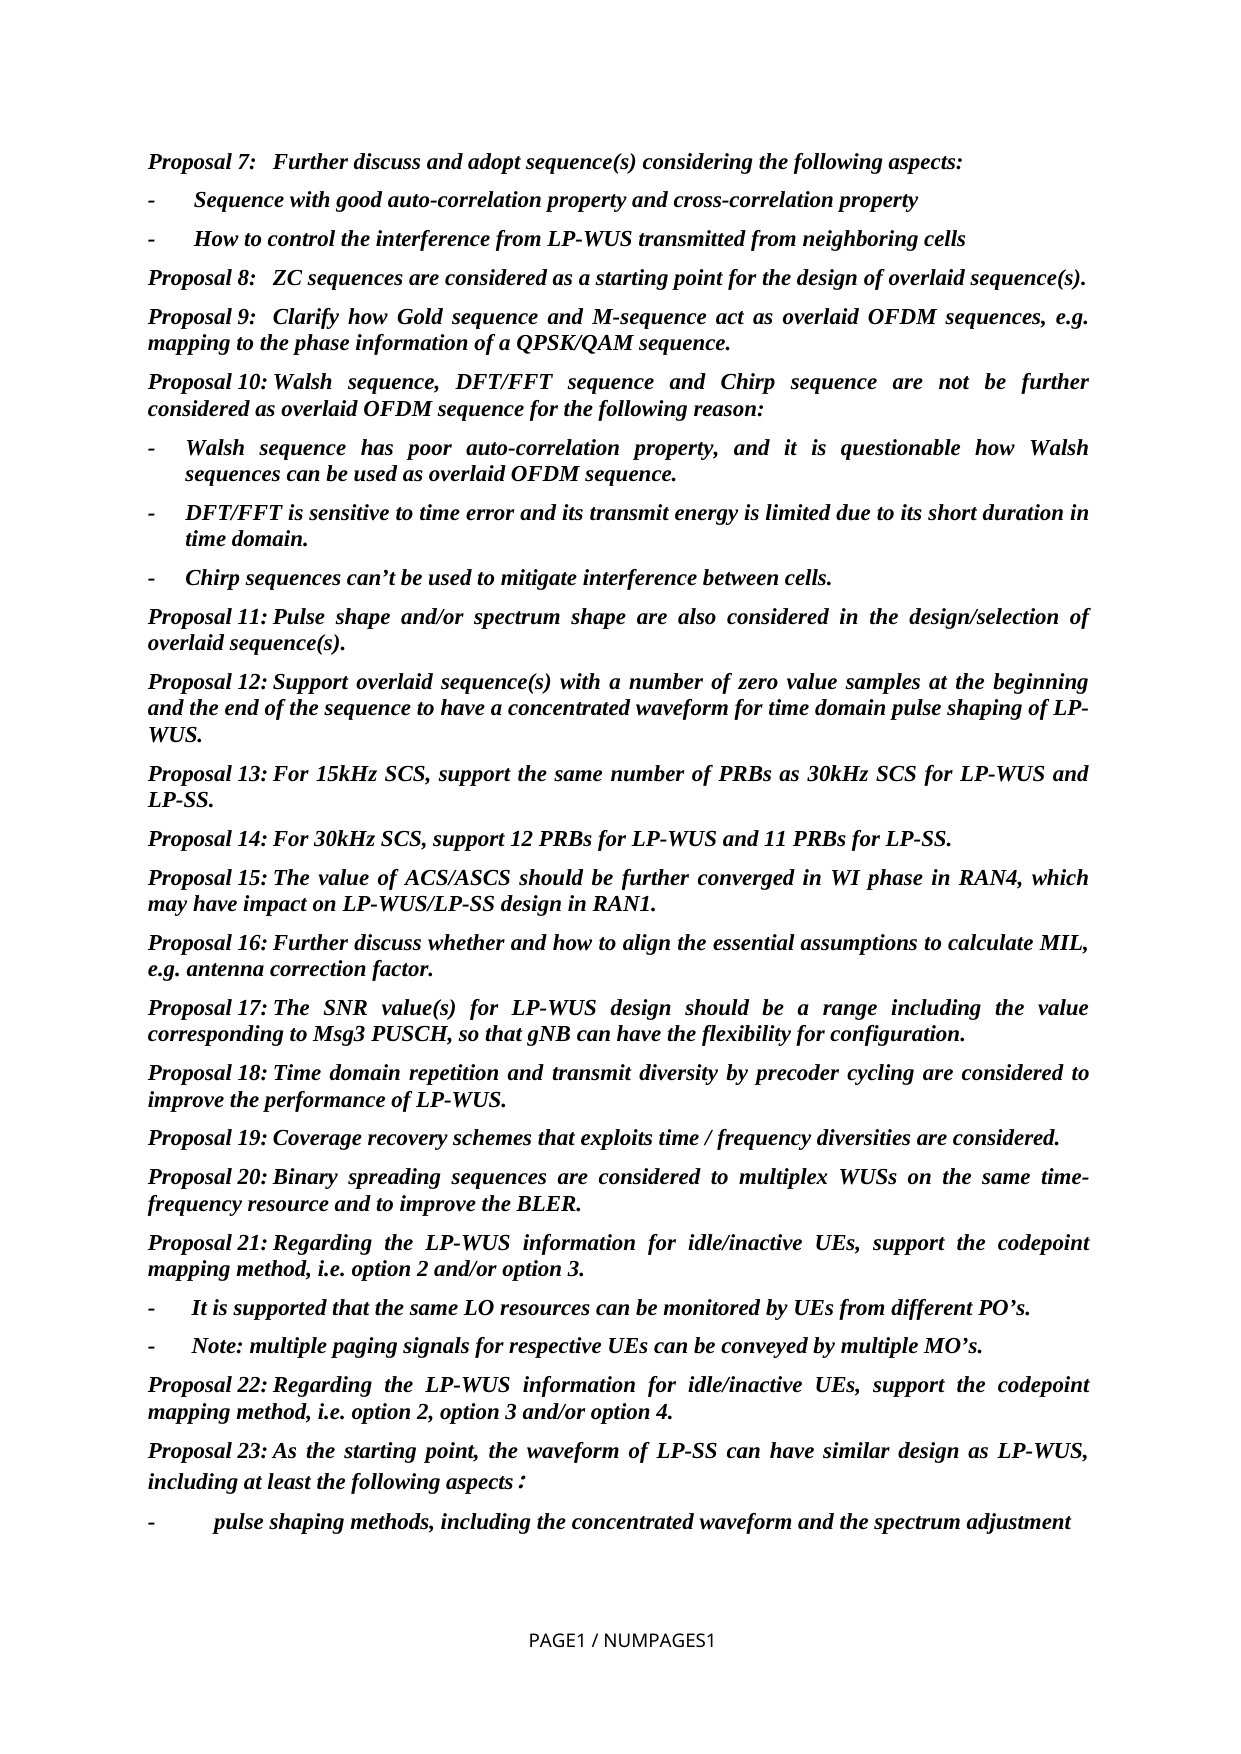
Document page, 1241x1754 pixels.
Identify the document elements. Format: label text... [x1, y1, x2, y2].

list Time domain repetition and transmit diversity by precoder cycling are considered to improve the performance of LP-WUS. [148, 1059, 1092, 1112]
list Binary spreading sequences are considered to multiplex WUSs on the same time-frequency resource and to improve the BLER. [148, 1163, 1092, 1216]
list Sequence with good auto-correlation property and cross-correlation property [148, 187, 1092, 213]
list For 15kHz SCS, support the same number of PRBs as 30kHz SCS for LP-WUS and LP-SS. [148, 759, 1092, 812]
list Support overlaid sequence(s) with a number of zero value samples at the beginning and the end of the sequence to have a concentrated waveform for time domain pulse shaping of LP-WUS. [148, 668, 1092, 747]
list How to control the interference from LP-WUS transmitted from neighboring cells [148, 225, 1092, 252]
list Coverage recovery schemes that exploits time / frequency diversities are considered. [148, 1124, 1092, 1151]
list Walsh sequence, DFT/FFT sequence and Chirp sequence are not be further considered as overlaid OFDM sequence for the following reason: [148, 368, 1092, 421]
list pulse shaping methods, including the concentrated waveform and the spectrum adjustment [148, 1508, 1092, 1535]
list ZC sequences are considered as a starting point for the design of overlaid sequence(s). [148, 264, 1092, 291]
list Pulse shape and/or spectrum shape are also considered in the design/selection of overlaid sequence(s). [148, 603, 1092, 656]
list For 30kHz SCS, support 12 PRBs for LP-WUS and 11 PRBs for LP-SS. [148, 825, 1092, 851]
list Walsh sequence has poor auto-correlation property, and it is questionable how Walsh sequences can be used as overlaid OFDM sequence. [148, 433, 1092, 486]
list DFT/FFT is sensitive to time error and its transmit energy is limited due to its short duration in time domain. [148, 499, 1092, 551]
list Chirp sequences can’t be used to mitigate interference between cells. [148, 564, 1092, 590]
list Regarding the LP-WUS information for idle/inactive UEs, support the codepoint mapping method, i.e. option 2, option 3 and/or option 4. [148, 1371, 1092, 1424]
list Note: multiple paging signals for respective UEs can be conveyed by multiple MO’s. [148, 1333, 1092, 1359]
list The SNR value(s) for LP-WUS design should be a range including the value corresponding to Msg3 PUSCH, so that gNB can have the flexibility for configuration. [148, 994, 1092, 1047]
list Clarify how Gold sequence and M-sequence act as overlaid OFDM sequences, e.g. mapping to the phase information of a QPSK/QAM sequence. [148, 303, 1092, 356]
list Regarding the LP-WUS information for idle/inactive UEs, support the codepoint mapping method, i.e. option 2 and/or option 3. [148, 1228, 1092, 1281]
list It is supported that the same LO resources can be monitored by UEs from different PO’s. [148, 1294, 1092, 1320]
list Further discuss whether and how to align the essential assumptions to calculate MIL, e.g. antenna correction factor. [148, 929, 1092, 982]
list As the starting point, the waveform of LP-SS can have similar design as LP-WUS, including at least the following aspects： [148, 1437, 1092, 1496]
list The value of ACS/ASCS should be further converged in WI phase in RAN4, which may have impact on LP-WUS/LP-SS design in RAN1. [148, 864, 1092, 916]
list Further discuss and adopt sequence(s) considering the following aspects: [148, 148, 1092, 174]
